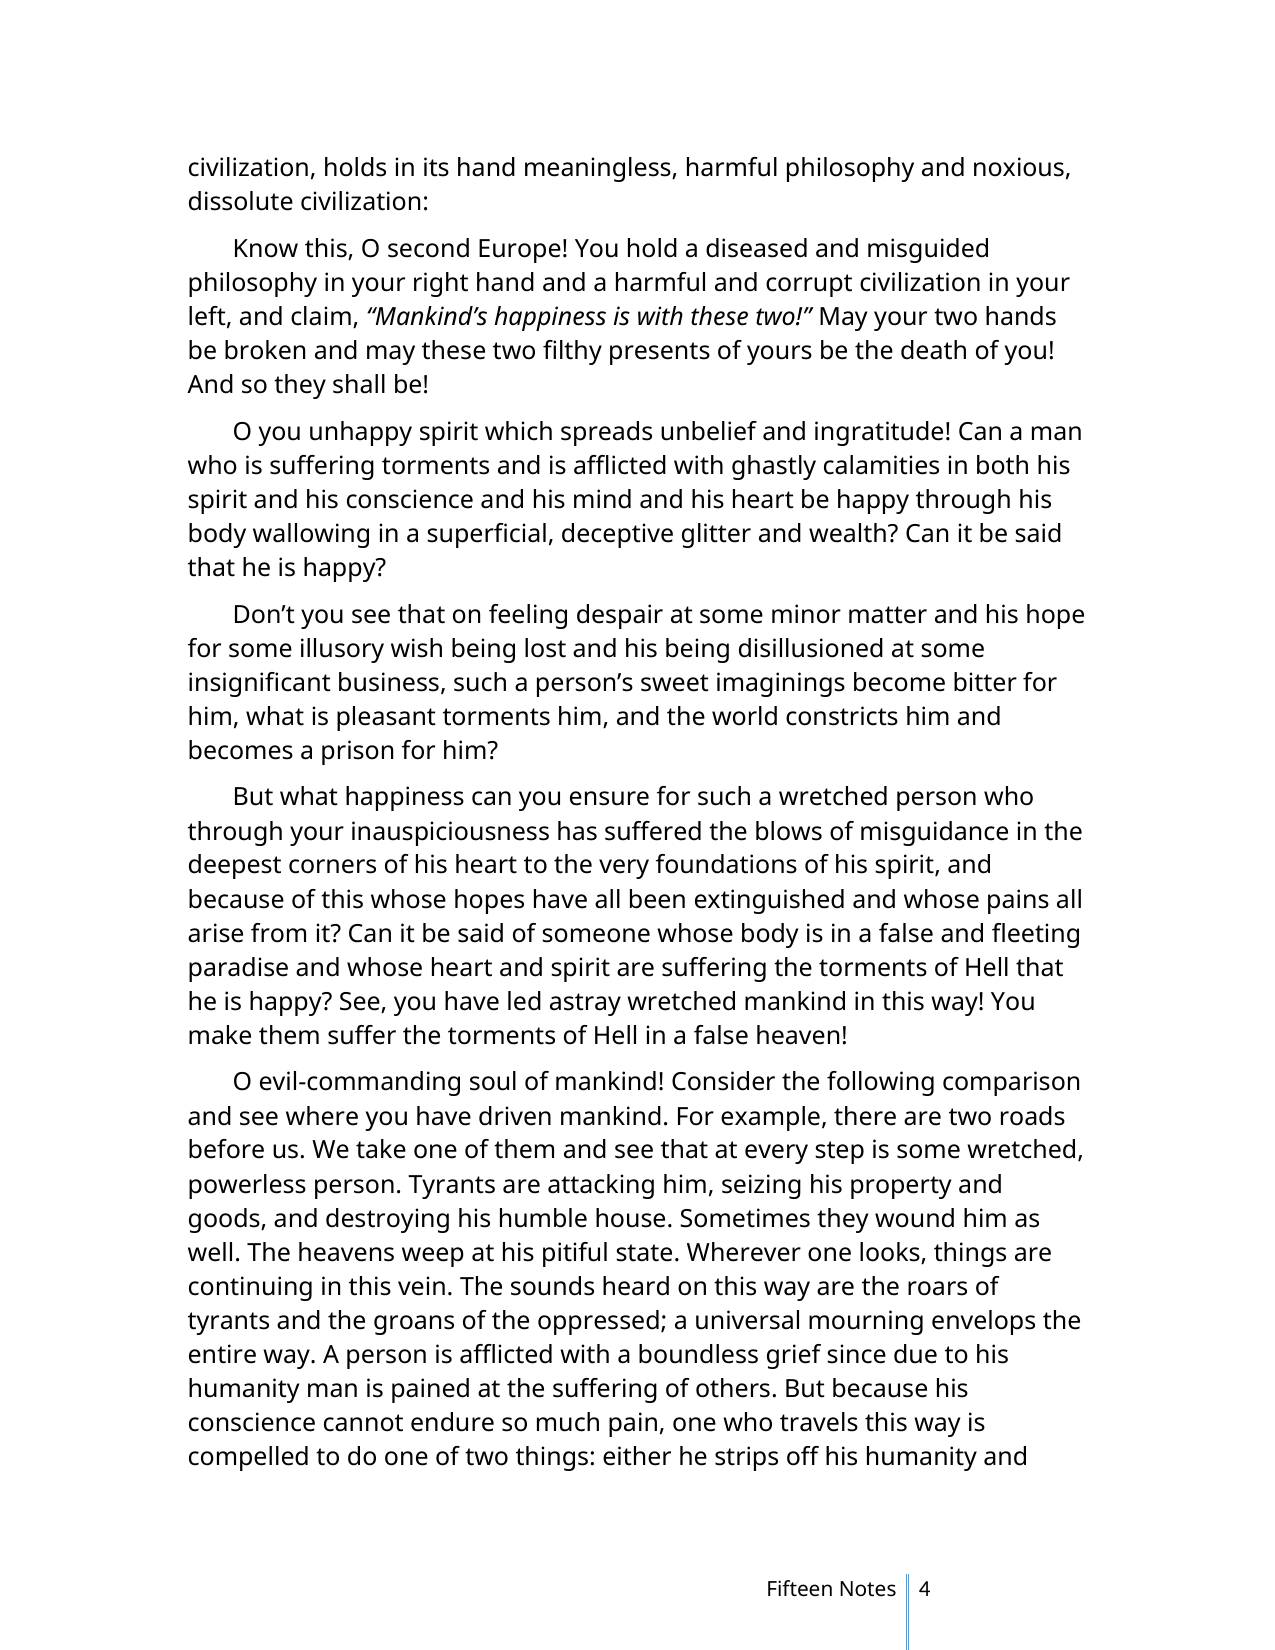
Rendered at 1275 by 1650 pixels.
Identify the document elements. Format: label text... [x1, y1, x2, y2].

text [187, 150, 1087, 218]
text Know this, O second Europe! You hold a diseased and misguided philosophy in your right hand and a harmful and corrupt civilization in your left, and claim, “Mankind’s happiness is with these two!” May your two hands be broken and may these two filthy presents of yours be the death of you! And so they shall be! [187, 231, 1087, 401]
text O you unhappy spirit which spreads unbelief and ingratitude! Can a man who is suffering torments and is afflicted with ghastly calamities in both his spirit and his conscience and his mind and his heart be happy through his body wallowing in a superficial, deceptive glitter and wealth? Can it be said that he is happy? [187, 413, 1087, 584]
text Don’t you see that on feeling despair at some minor matter and his hope for some illusory wish being lost and his being disillusioned at some insignificant business, such a person’s sweet imaginings become bitter for him, what is pleasant torments him, and the world constricts him and becomes a prison for him? [187, 596, 1087, 767]
text But what happiness can you ensure for such a wretched person who through your inauspiciousness has suffered the blows of misguidance in the deepest corners of his heart to the very foundations of his spirit, and because of this whose hopes have all been extinguished and whose pains all arise from it? Can it be said of someone whose body is in a false and fleeting paradise and whose heart and spirit are suffering the torments of Hell that he is happy? See, you have led astray wretched mankind in this way! You make them suffer the torments of Hell in a false heaven! [187, 779, 1087, 1052]
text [187, 1064, 1087, 1473]
